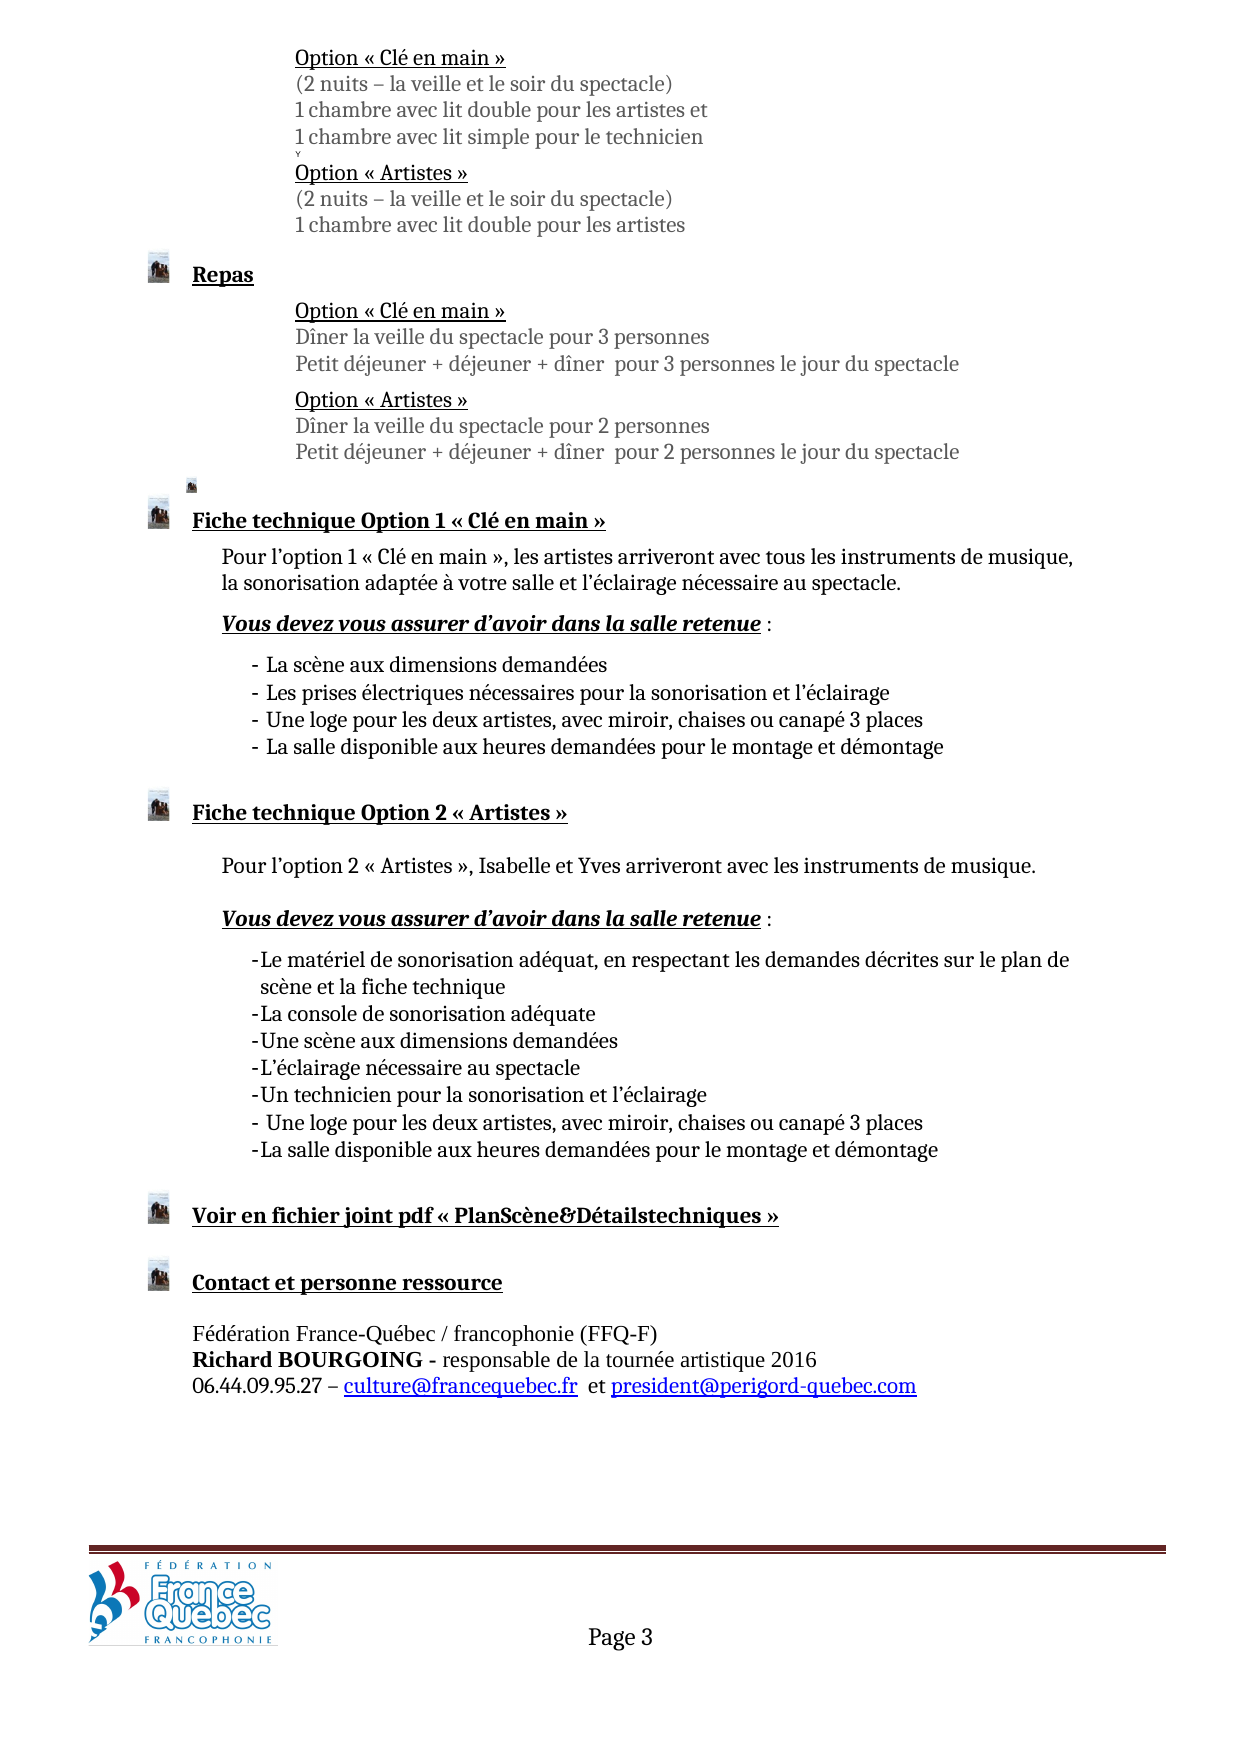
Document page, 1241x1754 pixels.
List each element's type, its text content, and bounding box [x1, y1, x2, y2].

picture [147, 493, 170, 529]
list La scène aux dimensions demandées [251, 651, 1093, 678]
text Option « Artistes » [221, 386, 1093, 413]
list Un technicien pour la sonorisation et l’éclairage [251, 1081, 1093, 1108]
text Fiche technique Option 1 « Clé en main » [148, 494, 1093, 534]
text Option « Clé en main » [266, 44, 1093, 71]
list 06.44.09.95.27 – culture@francequebec.fr et president@perigord-quebec.com [192, 1373, 1093, 1399]
text Vous devez vous assurer d’avoir dans la salle retenue : [221, 611, 1093, 637]
list Le matériel de sonorisation adéquat, en respectant les demandes décrites sur le plan de scène et la fiche technique [251, 946, 1093, 1000]
text Pour l’option 1 « Clé en main », les artistes arriveront avec tous les instruments de musique, la sonorisation adaptée à votre salle et l’éclairage nécessaire au spectacle. [221, 543, 1093, 596]
text Contact et personne ressource [148, 1256, 1093, 1296]
picture [147, 1255, 170, 1291]
text 1 chambre avec lit double pour les artistes [295, 212, 1093, 238]
text Petit déjeuner + déjeuner + dîner pour 2 personnes le jour du spectacle [221, 439, 1093, 466]
list Une loge pour les deux artistes, avec miroir, chaises ou canapé 3 places [251, 706, 1093, 733]
text Fédération France-Québec / francophonie (FFQ-F) [148, 1320, 1093, 1346]
list L’éclairage nécessaire au spectacle [251, 1054, 1093, 1081]
text Fiche technique Option 2 « Artistes » [148, 786, 1093, 826]
text Richard BOURGOING - responsable de la tournée artistique 2016 [148, 1346, 1093, 1373]
text (2 nuits – la veille et le soir du spectacle) [221, 186, 1093, 212]
picture [186, 476, 197, 493]
list Une loge pour les deux artistes, avec miroir, chaises ou canapé 3 places [251, 1108, 1093, 1136]
text (2 nuits – la veille et le soir du spectacle) [221, 71, 1093, 97]
list La console de sonorisation adéquate [251, 1000, 1093, 1027]
text Option « Clé en main » [266, 298, 1093, 324]
list Les prises électriques nécessaires pour la sonorisation et l’éclairage [251, 678, 1093, 706]
text 1 chambre avec lit simple pour le technicien [221, 123, 1093, 150]
text Repas [148, 248, 1093, 288]
text Petit déjeuner + déjeuner + dîner pour 3 personnes le jour du spectacle [221, 351, 1093, 377]
picture [88, 1560, 278, 1646]
text Voir en fichier joint pdf « PlanScène&Détailstechniques » [148, 1189, 1093, 1229]
text Dîner la veille du spectacle pour 2 personnes [221, 413, 1093, 439]
text 1 chambre avec lit double pour les artistes et [221, 97, 1093, 123]
text Vous devez vous assurer d’avoir dans la salle retenue : [148, 906, 1093, 932]
list La salle disponible aux heures demandées pour le montage et démontage [251, 733, 1093, 760]
text Dîner la veille du spectacle pour 3 personnes [221, 324, 1093, 351]
list Une scène aux dimensions demandées [251, 1027, 1093, 1054]
list La salle disponible aux heures demandées pour le montage et démontage [251, 1136, 1093, 1163]
picture [147, 248, 170, 283]
picture [147, 1189, 170, 1224]
picture [147, 786, 170, 821]
text Pour l’option 2 « Artistes », Isabelle et Yves arriveront avec les instruments de musique. [221, 853, 1093, 879]
text Option « Artistes » [221, 159, 1093, 186]
